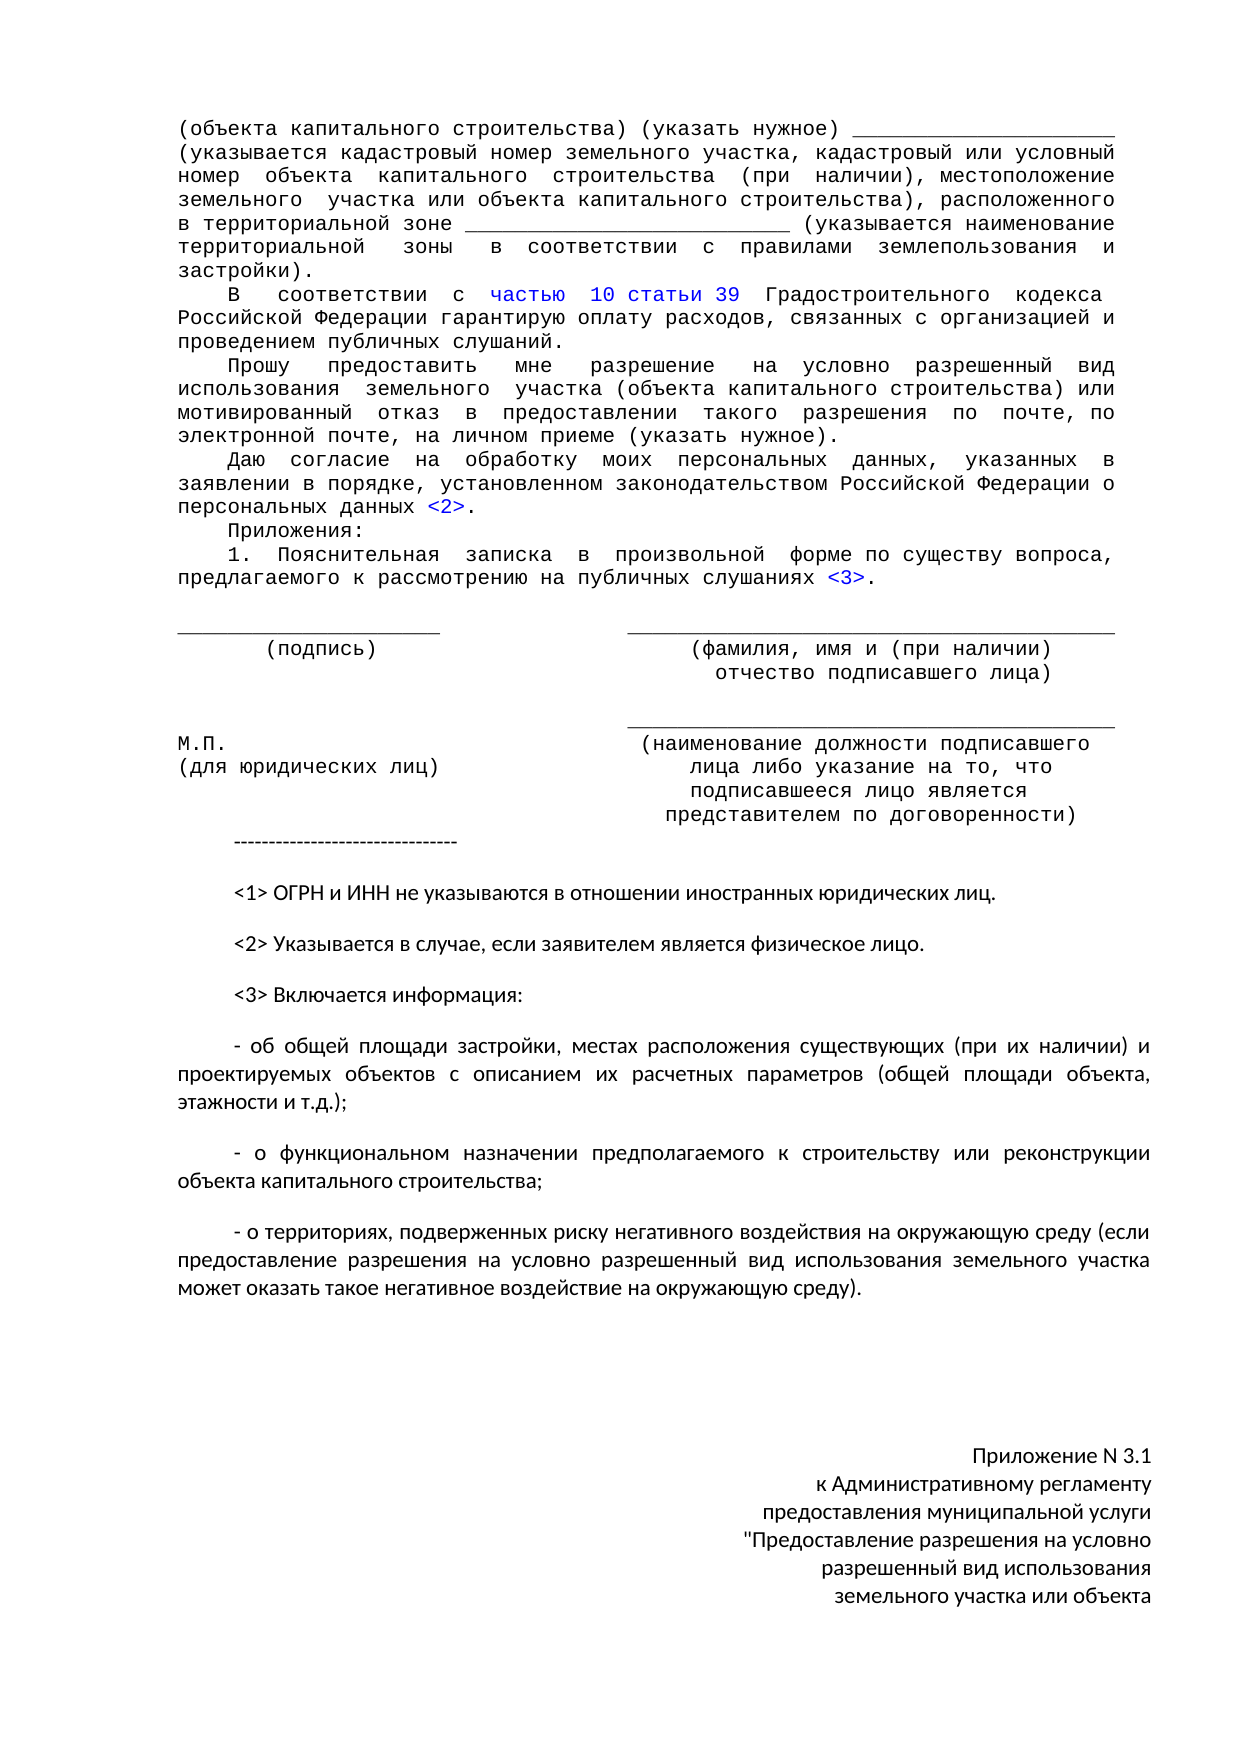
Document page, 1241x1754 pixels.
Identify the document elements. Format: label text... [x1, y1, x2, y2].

text (подпись) (фамилия, имя и (при наличии) [177, 638, 1152, 662]
text разрешенный вид использования [177, 1553, 1152, 1581]
text подписавшееся лицо является [177, 780, 1152, 804]
text - об общей площади застройки, местах расположения существующих (при их наличии) и проектируемых объектов с описанием их расчетных параметров (общей площади объекта, этажности и т.д.); [177, 1031, 1152, 1115]
text к Административному регламенту [177, 1469, 1152, 1497]
text отчество подписавшего лица) [177, 662, 1152, 686]
text Приложения: [177, 520, 1152, 544]
text представителем по договоренности) [177, 804, 1152, 827]
text электронной почте, на личном приеме (указать нужное). [177, 426, 1152, 449]
text мотивированный отказ в предоставлении такого разрешения по почте, по [177, 402, 1152, 426]
text М.П. (наименование должности подписавшего [177, 733, 1152, 757]
text номер объекта капитального строительства (при наличии), местоположение [177, 165, 1152, 189]
text - о территориях, подверженных риску негативного воздействия на окружающую среду (если предоставление разрешения на условно разрешенный вид использования земельного участка может оказать такое негативное воздействие на окружающую среду). [177, 1217, 1152, 1301]
text (объекта капитального строительства) (указать нужное) _____________________ [177, 118, 1152, 142]
text "Предоставление разрешения на условно [177, 1525, 1152, 1553]
text заявлении в порядке, установленном законодательством Российской Федерации о [177, 473, 1152, 496]
text земельного участка или объекта [177, 1581, 1152, 1609]
text _____________________ _______________________________________ [177, 615, 1152, 638]
text застройки). [177, 260, 1152, 284]
text Прошу предоставить мне разрешение на условно разрешенный вид [177, 354, 1152, 378]
text _______________________________________ [177, 709, 1152, 733]
text в территориальной зоне __________________________ (указывается наименование [177, 213, 1152, 236]
text (указывается кадастровый номер земельного участка, кадастровый или условный [177, 142, 1152, 165]
text Приложение N 3.1 [177, 1441, 1152, 1469]
text Российской Федерации гарантирую оплату расходов, связанных с организацией и [177, 307, 1152, 331]
text -------------------------------- [177, 827, 1152, 856]
text территориальной зоны в соответствии с правилами землепользования и [177, 236, 1152, 260]
text Даю согласие на обработку моих персональных данных, указанных в [177, 449, 1152, 473]
text предлагаемого к рассмотрению на публичных слушаниях <3>. [177, 567, 1152, 591]
text предоставления муниципальной услуги [177, 1497, 1152, 1525]
text (для юридических лиц) лица либо указание на то, что [177, 757, 1152, 780]
text персональных данных <2>. [177, 496, 1152, 520]
text <3> Включается информация: [177, 980, 1152, 1008]
text 1. Пояснительная записка в произвольной форме по существу вопроса, [177, 544, 1152, 567]
text использования земельного участка (объекта капитального строительства) или [177, 378, 1152, 402]
text - о функциональном назначении предполагаемого к строительству или реконструкции объекта капитального строительства; [177, 1138, 1152, 1194]
text земельного участка или объекта капитального строительства), расположенного [177, 189, 1152, 213]
text проведением публичных слушаний. [177, 331, 1152, 354]
text <2> Указывается в случае, если заявителем является физическое лицо. [177, 929, 1152, 957]
text В соответствии с частью 10 статьи 39 Градостроительного кодекса [177, 284, 1152, 307]
text <1> ОГРН и ИНН не указываются в отношении иностранных юридических лиц. [177, 878, 1152, 906]
